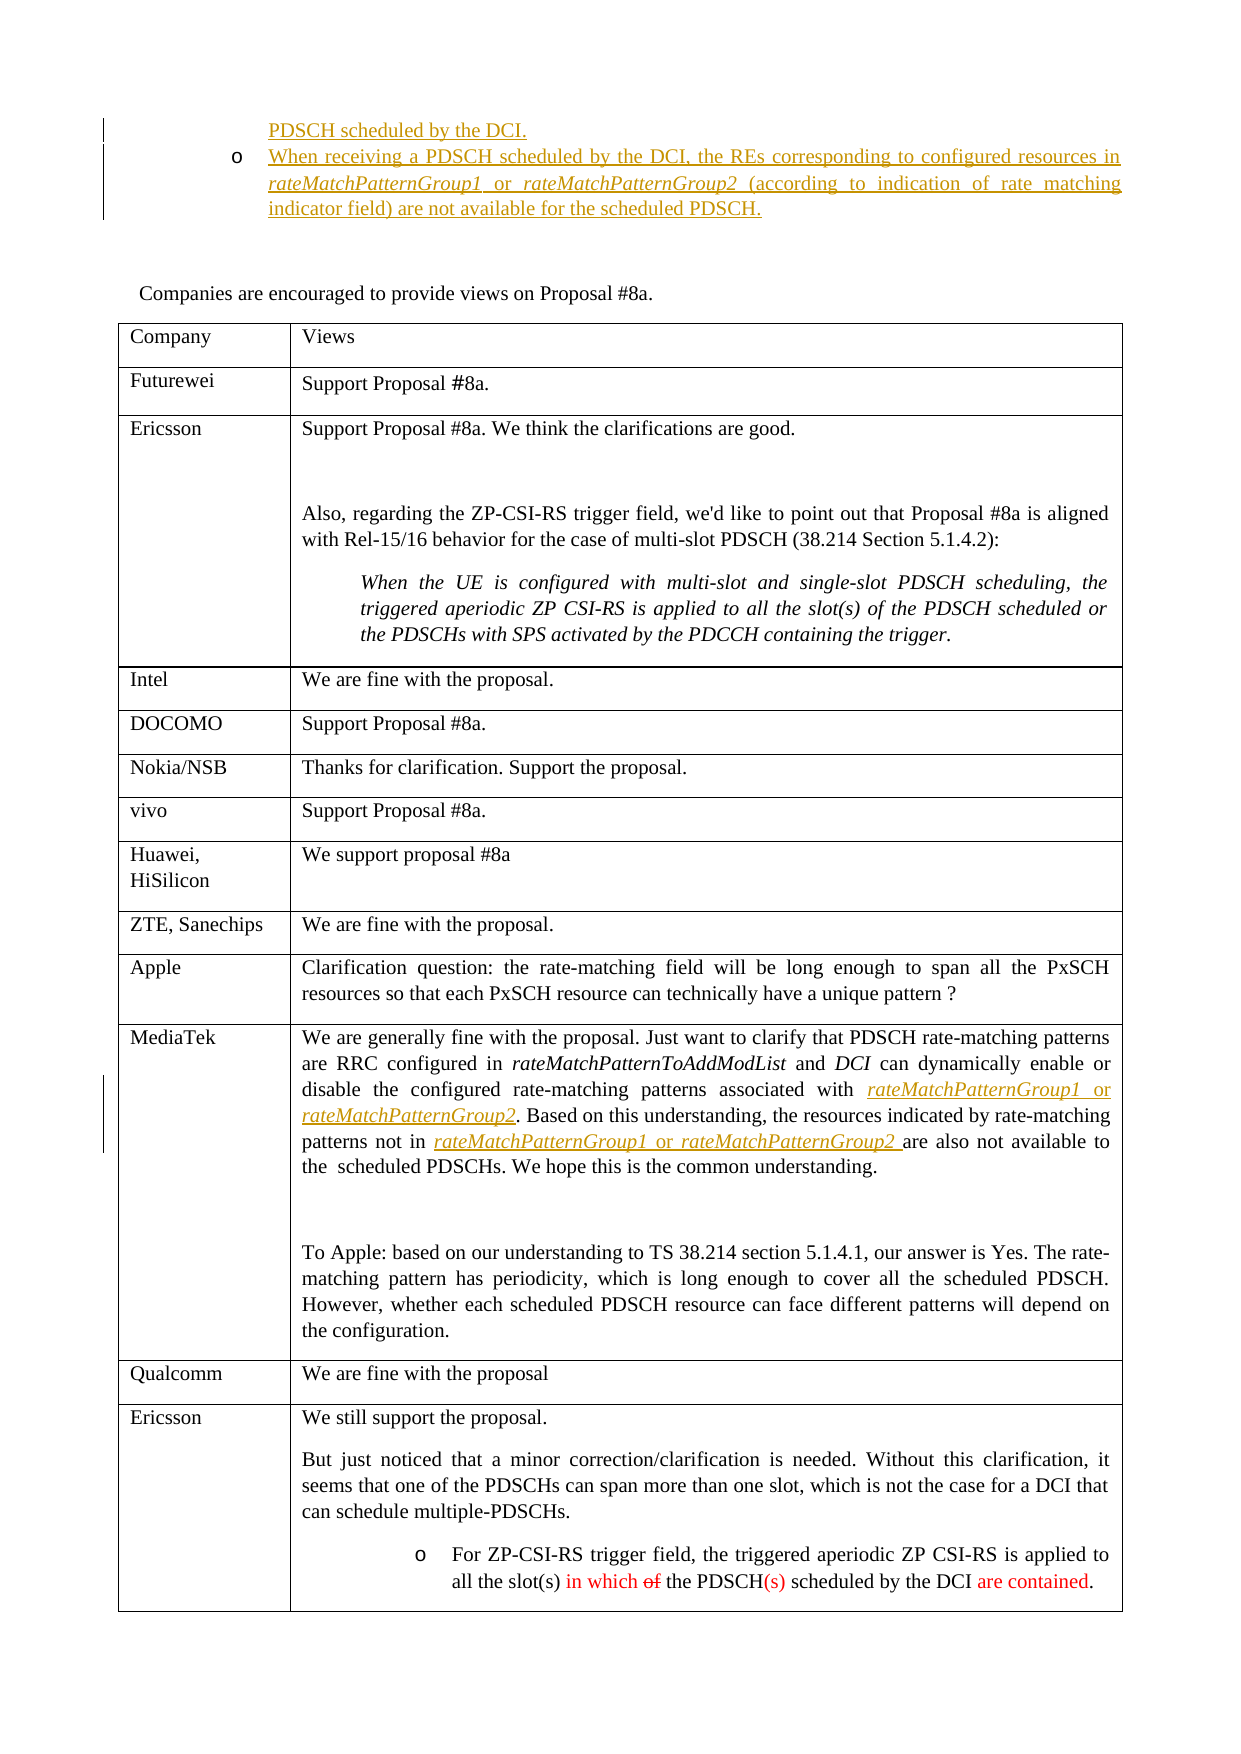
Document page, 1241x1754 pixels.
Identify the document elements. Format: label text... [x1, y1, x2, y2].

table_cell Nokia/NSB [119, 755, 290, 797]
table_cell Ericsson [119, 1405, 290, 1611]
table_cell Clarification question: the rate-matching field will be long enough to span all the PxSCH resources so that each PxSCH resource can technically have a unique pattern ? [291, 955, 1122, 1024]
table_cell Support Proposal #8a. [291, 368, 1122, 415]
table_cell Support Proposal #8a. We think the clarifications are good. Also, regarding the ZP-CSI-RS trigger field, we'd like to point out that Proposal #8a is aligned with Rel-15/16 behavior for the case of multi-slot PDSCH (38.214 Section 5.1.4.2): When the UE is configured with multi-slot and single-slot PDSCH scheduling, the triggered aperiodic ZP CSI-RS is applied to all the slot(s) of the PDSCH scheduled or the PDSCHs with SPS activated by the PDCCH containing the trigger. [291, 416, 1122, 666]
table_cell Huawei, HiSilicon [119, 842, 290, 911]
table_header Views [291, 324, 1122, 367]
table_cell MediaTek [119, 1025, 290, 1360]
table_cell We support proposal #8a [291, 842, 1122, 911]
table_cell We still support the proposal. But just noticed that a minor correction/clarification is needed. Without this clarification, it seems that one of the PDSCHs can span more than one slot, which is not the case for a DCI that can schedule multiple-PDSCHs. For ZP-CSI-RS trigger field, the triggered aperiodic ZP CSI-RS is applied to all the slot(s) in which of the PDSCH(s) scheduled by the DCI are contained. [291, 1405, 1122, 1611]
table_cell We are fine with the proposal. [291, 912, 1122, 954]
table_cell Apple [119, 955, 290, 1024]
table_cell Futurewei [119, 368, 290, 415]
table_cell Qualcomm [119, 1361, 290, 1404]
table_cell Intel [119, 668, 290, 710]
table_cell ZTE, Sanechips [119, 912, 290, 954]
table_cell vivo [119, 798, 290, 841]
table_cell We are fine with the proposal [291, 1361, 1122, 1404]
table_cell Support Proposal #8a. [291, 711, 1122, 754]
table_cell Thanks for clarification. Support the proposal. [291, 755, 1122, 797]
table_cell DOCOMO [119, 711, 290, 754]
table_cell Support Proposal #8a. [291, 798, 1122, 841]
table_cell We are generally fine with the proposal. Just want to clarify that PDSCH rate-matching patterns are RRC configured in rateMatchPatternToAddModList and DCI can dynamically enable or disable the configured rate-matching patterns associated with . Based on this understanding, the resources indicated by rate-matching patterns not in are also not available to the scheduled PDSCHs. We hope this is the common understanding. To Apple: based on our understanding to TS 38.214 section 5.1.4.1, our answer is Yes. The rate-matching pattern has periodicity, which is long enough to cover all the scheduled PDSCH. However, whether each scheduled PDSCH resource can face different patterns will depend on the configuration. [291, 1025, 1122, 1360]
text Companies are encouraged to provide views on Proposal #8a. [118, 281, 1122, 305]
table_header Company [119, 324, 290, 367]
table_cell Ericsson [119, 416, 290, 666]
table_cell We are fine with the proposal. [291, 668, 1122, 710]
